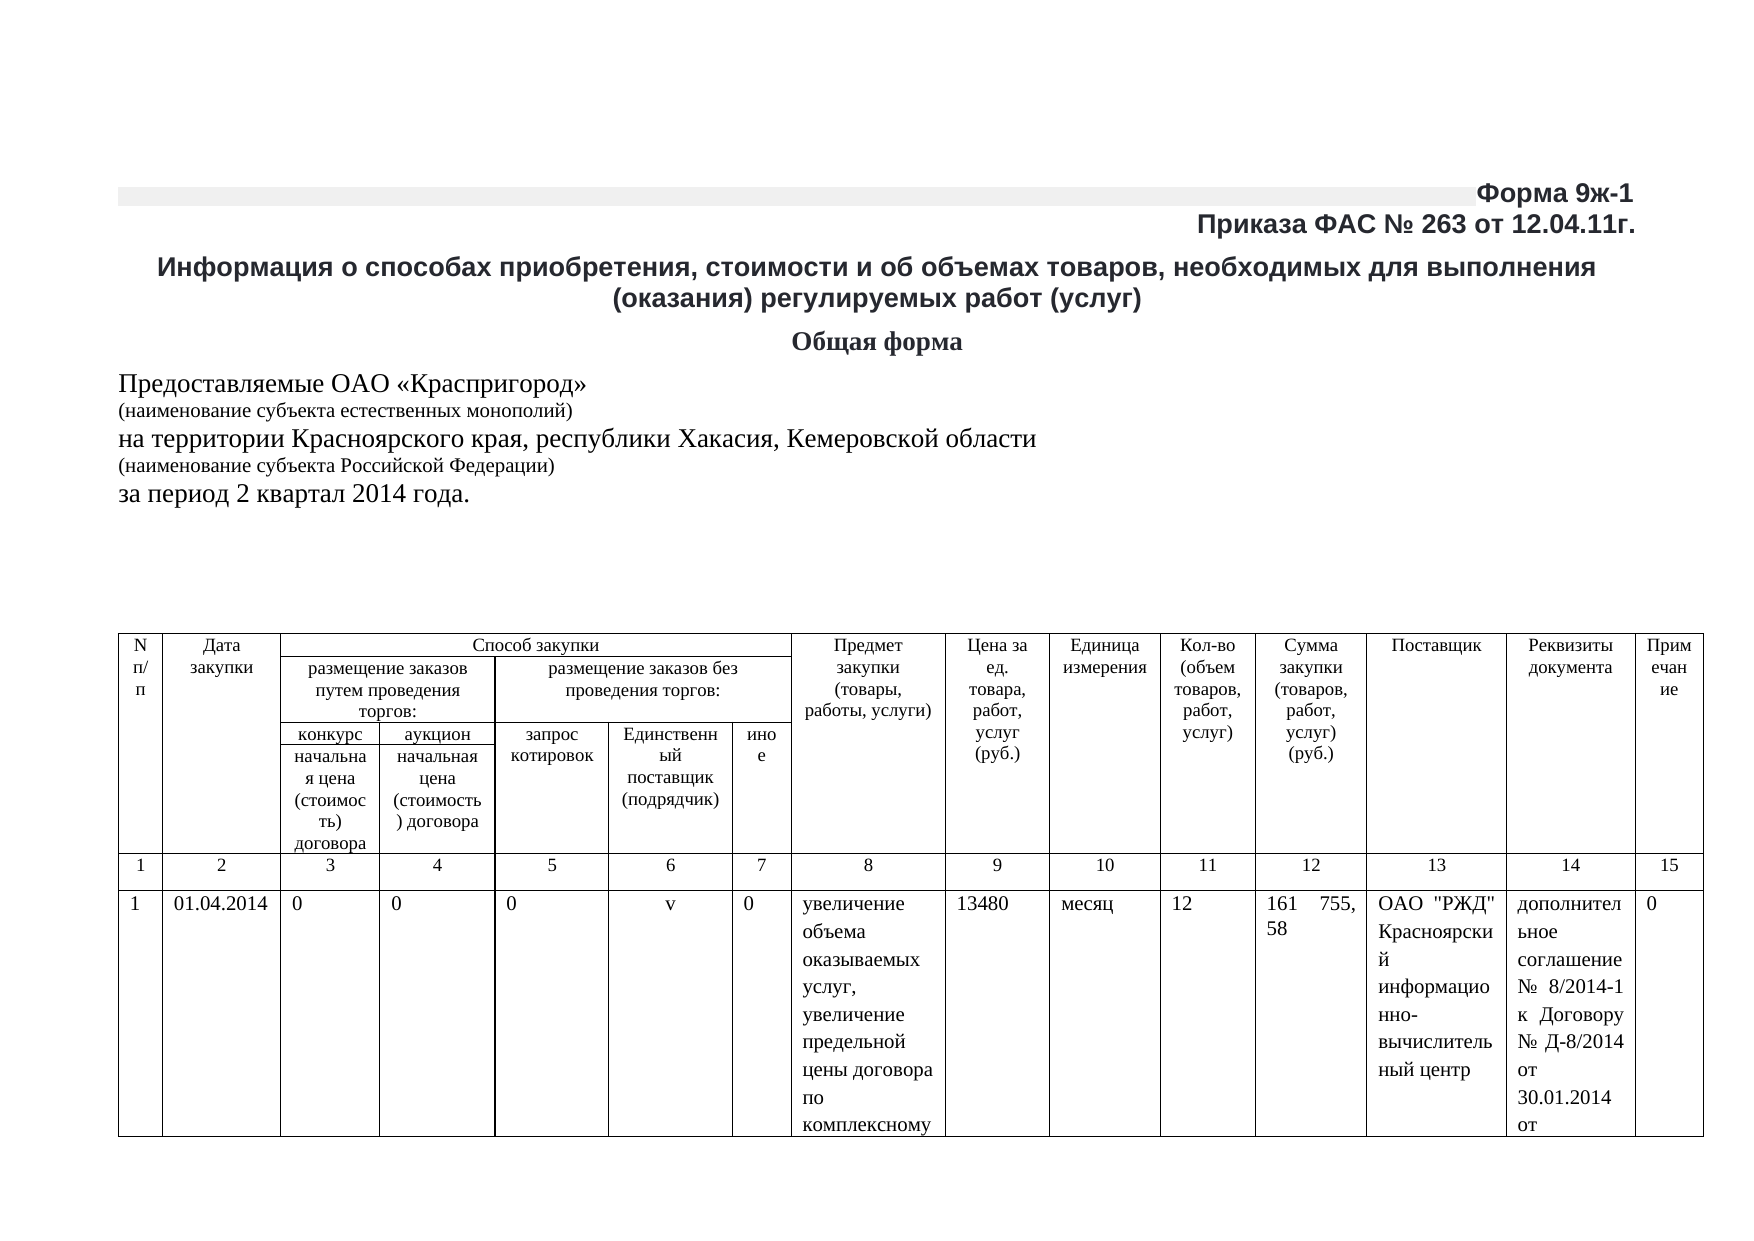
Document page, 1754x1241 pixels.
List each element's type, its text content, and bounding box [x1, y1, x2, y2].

table_header Предмет закупки (товары, работы, услуги) [792, 634, 945, 853]
text Общая форма [118, 325, 1636, 356]
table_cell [792, 891, 945, 1136]
table_cell конкурс [281, 723, 379, 744]
table_header Дата закупки [163, 634, 280, 853]
table_cell 13 [1367, 854, 1506, 890]
table_cell 2 [163, 854, 280, 890]
table_cell 14 [1507, 854, 1635, 890]
table_cell 10 [1050, 854, 1160, 890]
text на территории Красноярского края, республики Хакасия, Кемеровской области [118, 422, 1636, 453]
table_header Реквизиты документа [1507, 634, 1635, 853]
table_cell начальная цена (стоимость) договора [281, 745, 379, 853]
table_cell 6 [609, 854, 732, 890]
table_cell месяц [1050, 891, 1160, 1136]
table_cell начальная цена (стоимость) договора [380, 745, 494, 853]
table_cell 12 [1256, 854, 1366, 890]
table_header Кол-во (объем товаров, работ, услуг) [1161, 634, 1255, 853]
text Информация о способах приобретения, стоимости и об объемах товаров, необходимых для выполнения (оказания) регулируемых работ (услуг) [118, 251, 1636, 313]
table_header N п/п [119, 634, 162, 853]
table_cell 5 [496, 854, 608, 890]
table_cell 161 755, 58 [1256, 891, 1366, 1136]
table_cell иное [733, 723, 791, 853]
table_cell Единственный поставщик (подрядчик) [609, 723, 732, 853]
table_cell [1507, 891, 1635, 1136]
table_cell 7 [733, 854, 791, 890]
table_cell 1 [119, 891, 162, 1136]
text (наименование субъекта естественных монополий) [118, 398, 1636, 422]
table_cell 12 [1161, 891, 1255, 1136]
table_cell 8 [792, 854, 945, 890]
table_header Поставщик [1367, 634, 1506, 853]
table_header Цена за ед. товара, работ, услуг (руб.) [946, 634, 1049, 853]
table_cell 0 [380, 891, 494, 1136]
table_cell 01.04.2014 [163, 891, 280, 1136]
table_cell запрос котировок [496, 723, 608, 853]
table_header Сумма закупки (товаров, работ, услуг) (руб.) [1256, 634, 1366, 853]
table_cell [1367, 891, 1506, 1136]
text Предоставляемые ОАО «Краспригород» [118, 367, 1636, 398]
table_cell 15 [1636, 854, 1703, 890]
table_cell 9 [946, 854, 1049, 890]
text Форма 9ж-1 [118, 177, 1636, 208]
table_cell 3 [281, 854, 379, 890]
table_cell 4 [380, 854, 494, 890]
table_cell 13480 [946, 891, 1049, 1136]
text (наименование субъекта Российской Федерации) [118, 453, 1636, 477]
table_header Примечание [1636, 634, 1703, 853]
table_header Единица измерения [1050, 634, 1160, 853]
table_cell 11 [1161, 854, 1255, 890]
table_cell 1 [119, 854, 162, 890]
text Приказа ФАС № 263 от 12.04.11г. [118, 208, 1636, 240]
table_cell v [609, 891, 732, 1136]
table_cell 0 [1636, 891, 1703, 1136]
text за период 2 квартал 2014 года. [118, 477, 1636, 509]
table_cell размещение заказов без проведения торгов: [496, 657, 791, 722]
table_cell 0 [496, 891, 608, 1136]
table_cell 0 [281, 891, 379, 1136]
table_cell 0 [733, 891, 791, 1136]
table_cell аукцион [380, 723, 494, 744]
table_header Способ закупки [281, 634, 791, 656]
table_cell размещение заказов путем проведения торгов: [281, 657, 494, 722]
